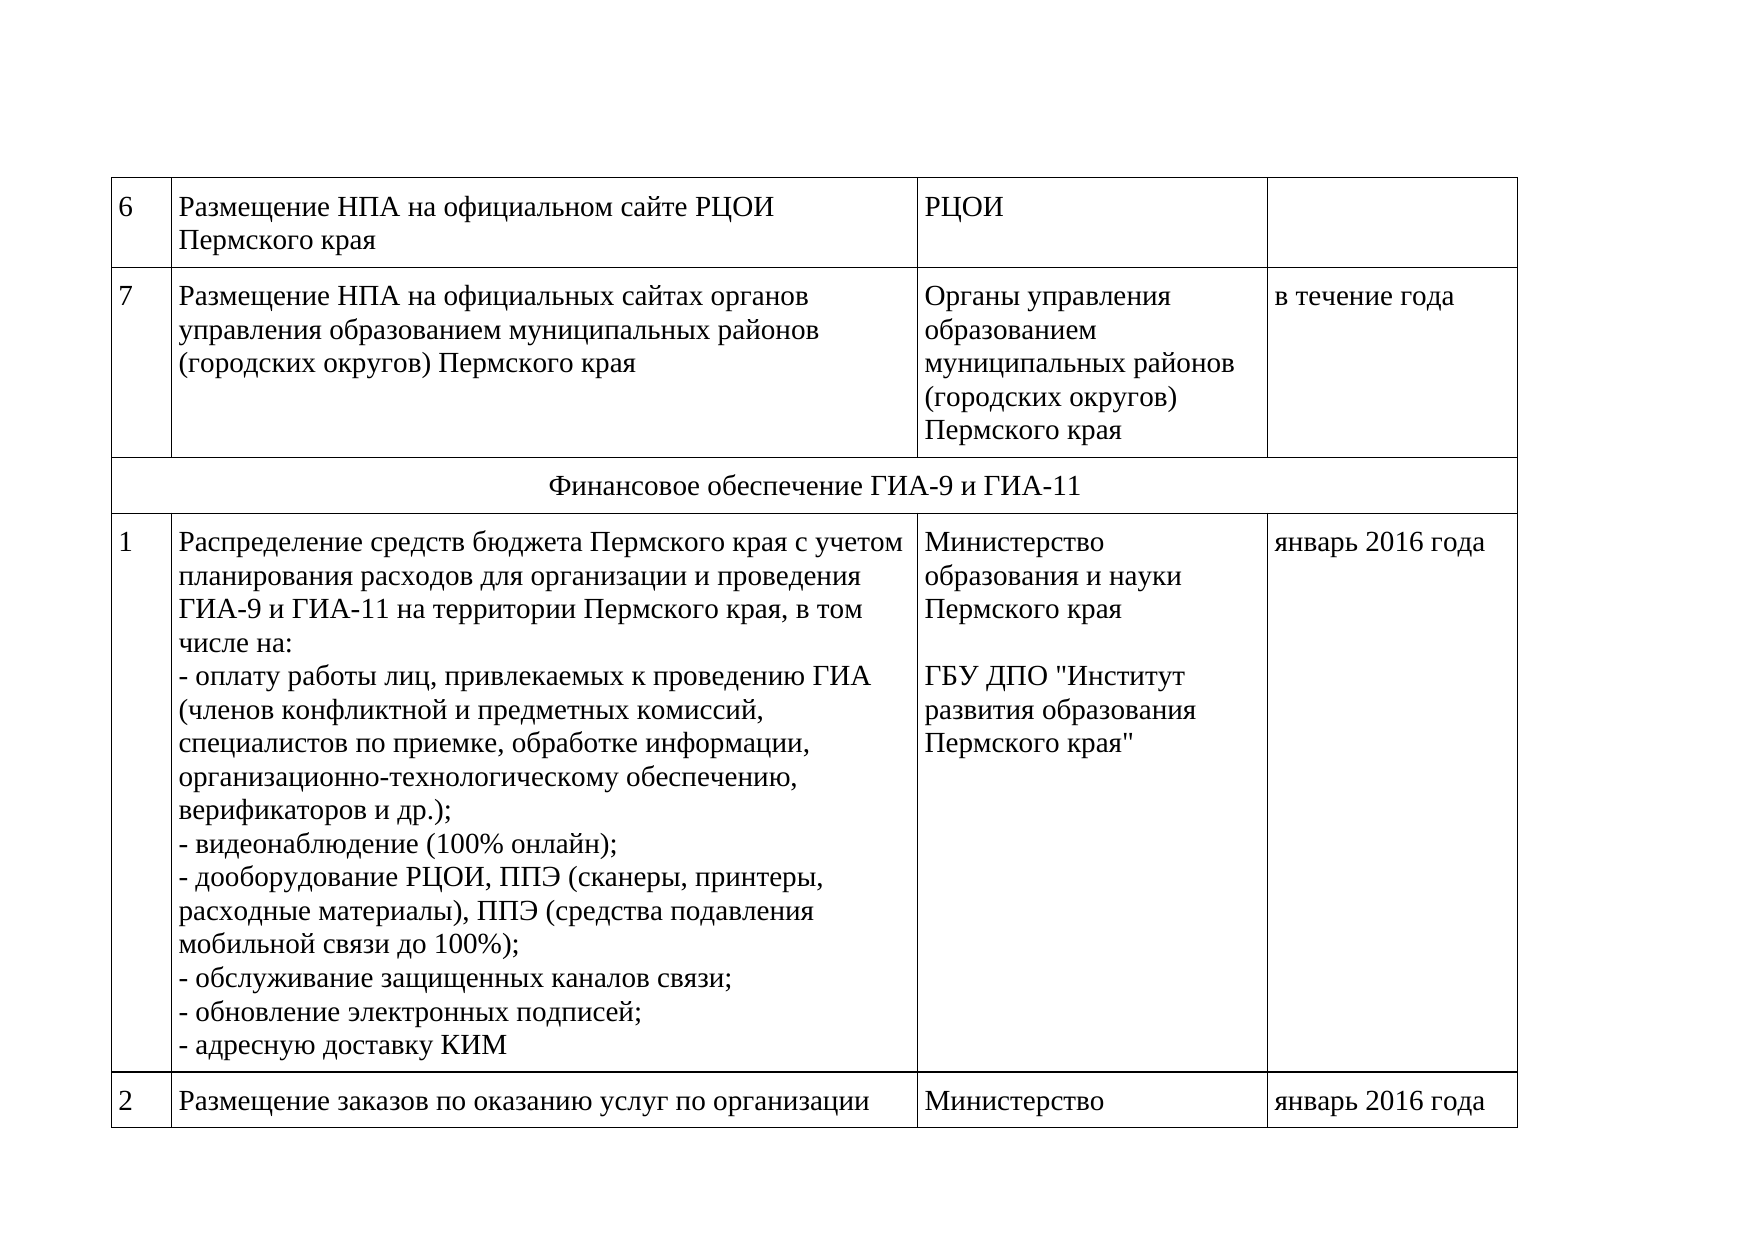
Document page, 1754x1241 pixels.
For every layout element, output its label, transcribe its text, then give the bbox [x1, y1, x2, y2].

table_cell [172, 1073, 917, 1127]
table_cell 6 [112, 178, 171, 267]
table_cell январь 2016 года [1268, 514, 1517, 1071]
table_cell Министерство образования и науки Пермского края ГБУ ДПО "Институт развития образования Пермского края" [918, 514, 1267, 1071]
table_cell [1268, 178, 1517, 267]
table_cell Размещение НПА на официальном сайте РЦОИ Пермского края [172, 178, 917, 267]
table_cell 1 [112, 514, 171, 1071]
table_cell Размещение НПА на официальных сайтах органов управления образованием муниципальных районов (городских округов) Пермского края [172, 268, 917, 457]
table_cell Распределение средств бюджета Пермского края с учетом планирования расходов для организации и проведения ГИА-9 и ГИА-11 на территории Пермского края, в том числе на: - оплату работы лиц, привлекаемых к проведению ГИА (членов конфликтной и предметных комиссий, специалистов по приемке, обработке информации, организационно-технологическому обеспечению, верификаторов и др.); - видеонаблюдение (100% онлайн); - дооборудование РЦОИ, ППЭ (сканеры, принтеры, расходные материалы), ППЭ (средства подавления мобильной связи до 100%); - обслуживание защищенных каналов связи; - обновление электронных подписей; - адресную доставку КИМ [172, 514, 917, 1071]
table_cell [918, 1073, 1267, 1127]
table_cell 7 [112, 268, 171, 457]
table_cell Финансовое обеспечение ГИА-9 и ГИА-11 [112, 458, 1517, 512]
table_cell 2 [112, 1073, 171, 1127]
table_cell январь 2016 года [1268, 1073, 1517, 1127]
table_cell РЦОИ [918, 178, 1267, 267]
table_cell в течение года [1268, 268, 1517, 457]
table_cell Органы управления образованием муниципальных районов (городских округов) Пермского края [918, 268, 1267, 457]
